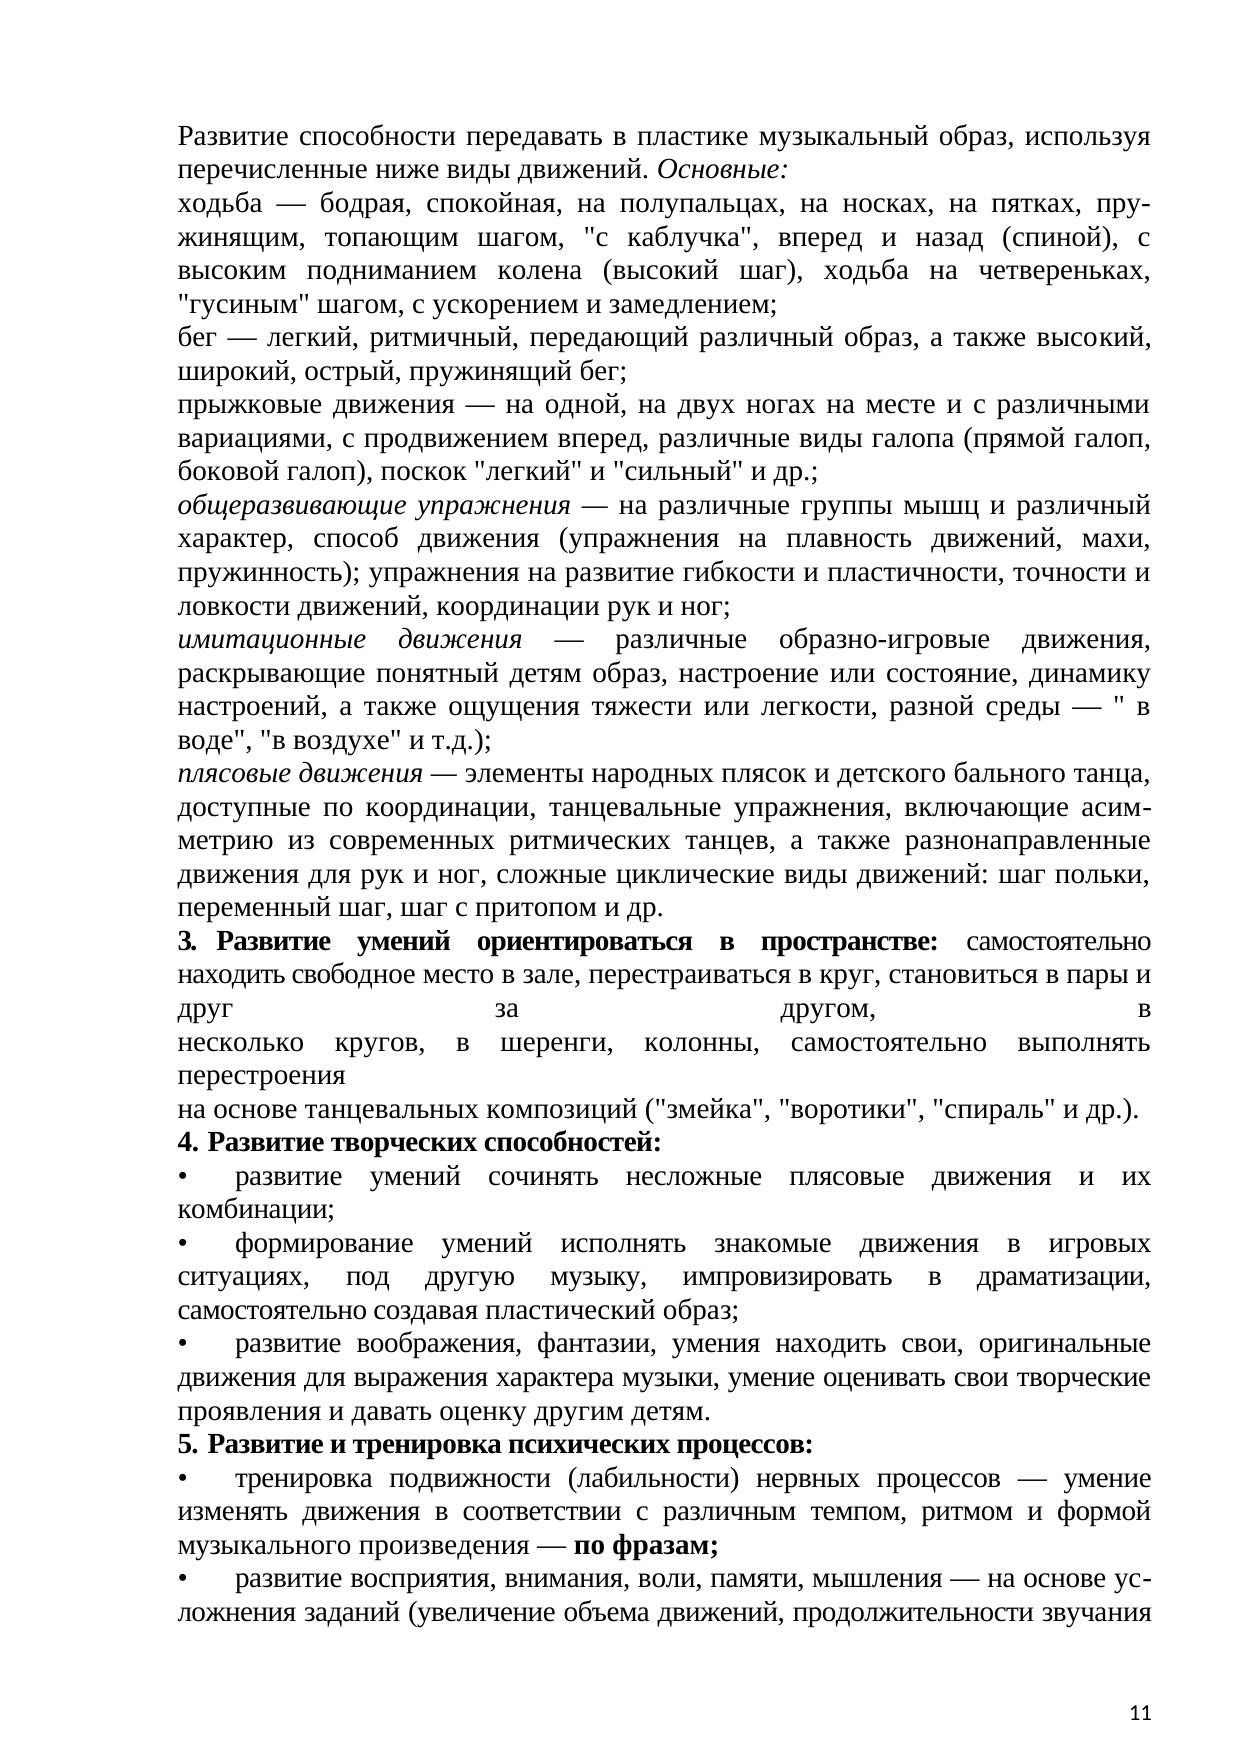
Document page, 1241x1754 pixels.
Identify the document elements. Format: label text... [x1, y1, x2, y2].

text бег — легкий, ритмичный, передающий различный образ, а также высокий, широкий, острый, пружинящий бег; [177, 319, 1152, 386]
list формирование умений исполнять знакомые движения в игровых ситуациях, под другую музыку, импровизировать в драматизации, самостоятельно создавая пластический образ; [177, 1225, 1152, 1326]
list тренировка подвижности (лабильности) нервных процессов — умение изменять движения в соответствии с различным темпом, ритмом и формой музыкального произведения — по фразам; [177, 1460, 1152, 1560]
text Развитие способности передавать в пластике музыкальный образ, используя перечисленные ниже виды движений. Основные: [177, 118, 1152, 185]
text 4. Развитие творческих способностей: [177, 1124, 1152, 1158]
text 5. Развитие и тренировка психических процессов: [177, 1426, 1152, 1460]
text плясовые движения — элементы народных плясок и детского бального танца, доступные по координации, танцевальные упражнения, включающие асимметрию из современных ритмических танцев, а также разнонаправленные движения для рук и ног, сложные циклические виды движений: шаг польки, переменный шаг, шаг с притопом и др. [177, 755, 1152, 923]
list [177, 1560, 1152, 1627]
text ходьба — бодрая, спокойная, на полупальцах, на носках, на пятках, пру-жинящим, топающим шагом, "с каблучка", вперед и назад (спиной), с высоким подниманием колена (высокий шаг), ходьба на четвереньках, "гусиным" шагом, с ускорением и замедлением; [177, 185, 1152, 319]
text прыжковые движения — на одной, на двух ногах на месте и с различными вариациями, с продвижением вперед, различные виды галопа (прямой галоп, боковой галоп), поскок "легкий" и "сильный" и др.; [177, 386, 1152, 487]
text общеразвивающие упражнения — на различные группы мышц и различный характер, способ движения (упражнения на плавность движений, махи, пружинность); упражнения на развитие гибкости и пластичности, точности и ловкости движений, координации рук и ног; [177, 487, 1152, 621]
text имитационные движения — различные образно-игровые движения, раскрывающие понятный детям образ, настроение или состояние, динамику настроений, а также ощущения тяжести или легкости, разной среды — " в воде", "в воздухе" и т.д.); [177, 621, 1152, 755]
list развитие воображения, фантазии, умения находить свои, оригинальные движения для выражения характера музыки, умение оценивать свои творческие проявления и давать оценку другим детям. [177, 1326, 1152, 1426]
text 3. Развитие умений ориентироваться в пространстве: самостоятельно находить свободное место в зале, перестраиваться в круг, становиться в пары и друг за другом, в несколько кругов, в шеренги, колонны, самостоятельно выполнять перестроения на основе танцевальных композиций ("змейка", "воротики", "спираль" и др.). [177, 923, 1152, 1124]
list развитие умений сочинять несложные плясовые движения и их комбинации; [177, 1158, 1152, 1225]
